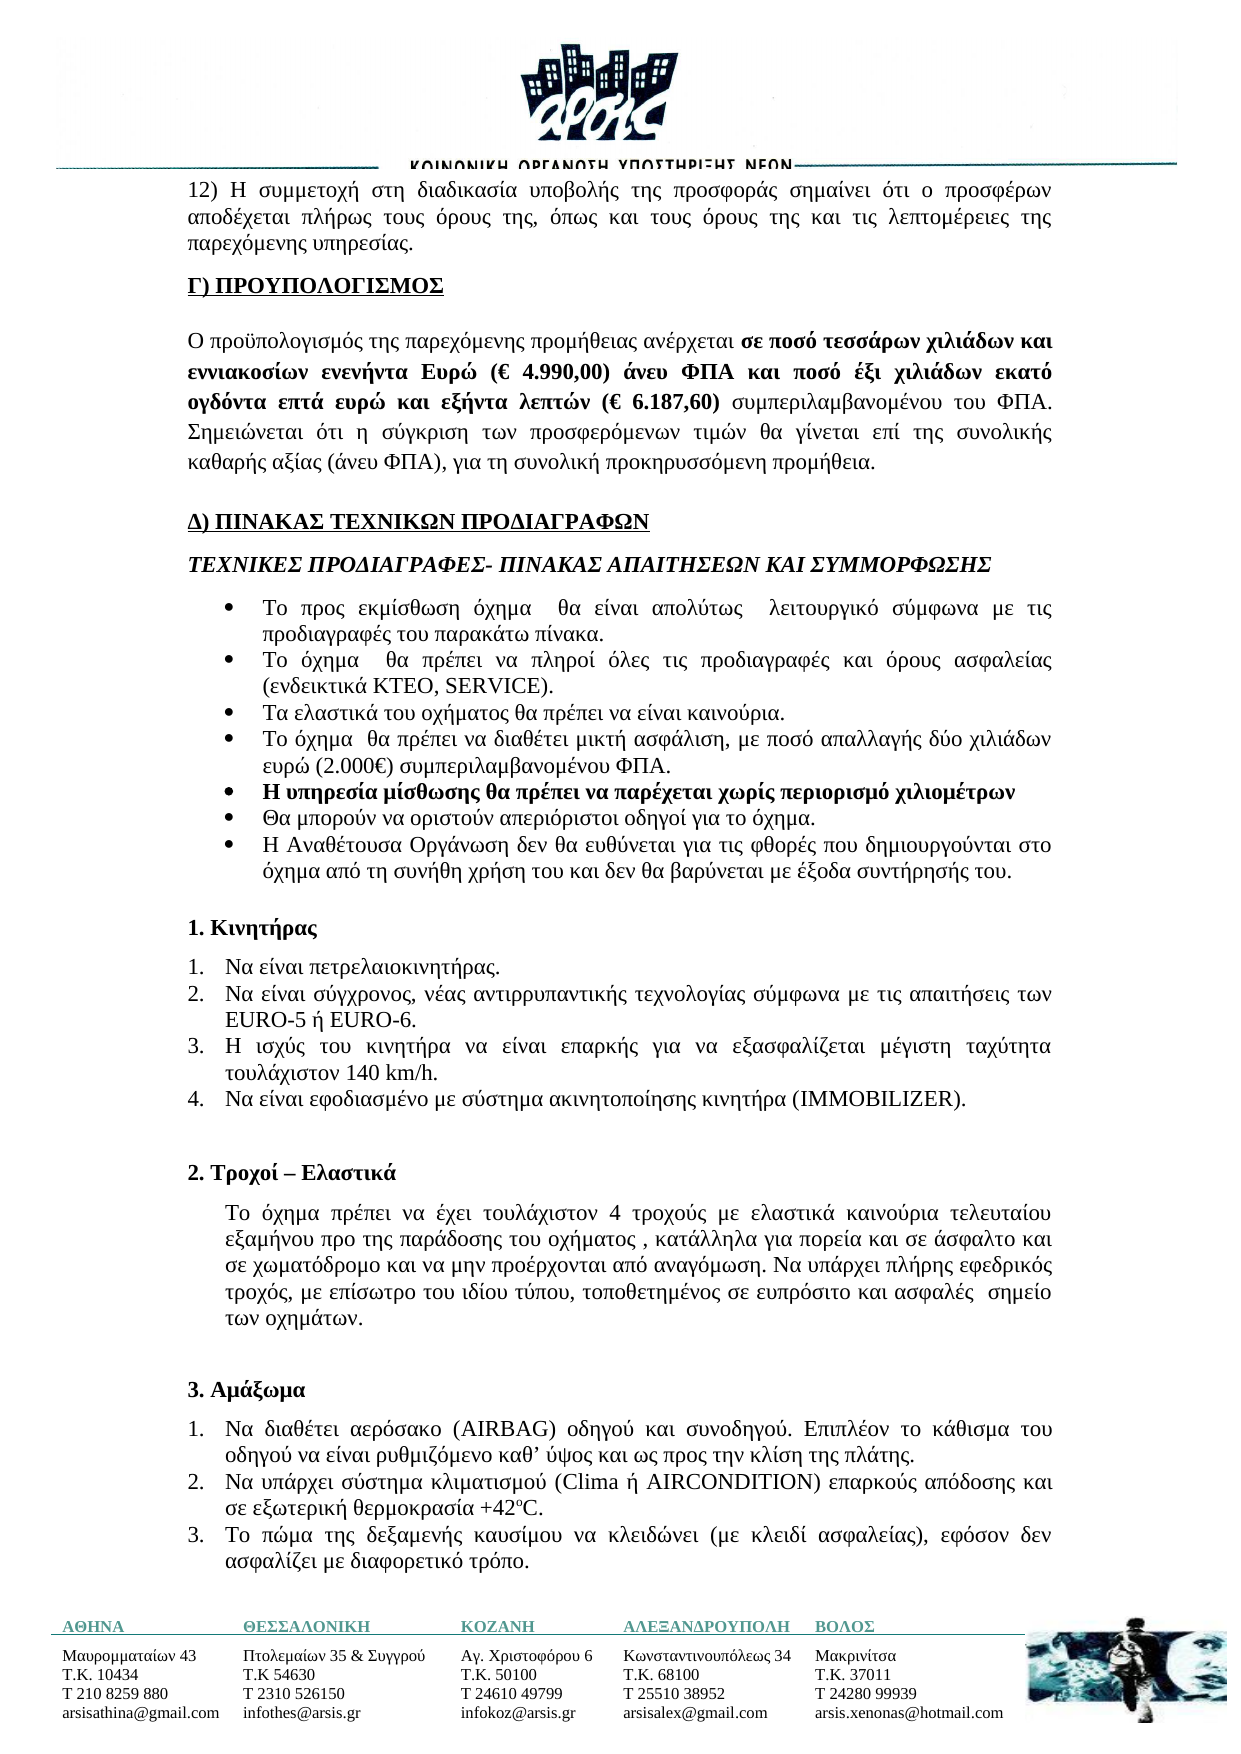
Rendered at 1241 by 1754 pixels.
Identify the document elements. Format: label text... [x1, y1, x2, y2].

list Να διαθέτει αερόσακο (AIRBAG) οδηγού και συνοδηγού. Επιπλέον το κάθισμα του οδηγού να είναι ρυθμιζόμενο καθ’ ύψος και ως προς την κλίση της πλάτης. [187, 1415, 1053, 1468]
list Το πώμα της δεξαμενής καυσίμου να κλειδώνει (με κλειδί ασφαλείας), εφόσον δεν ασφαλίζει με διαφορετικό τρόπο. [187, 1521, 1053, 1573]
list Να είναι πετρελαιοκινητήρας. [187, 953, 1053, 980]
list Η ισχύς του κινητήρα να είναι επαρκής για να εξασφαλίζεται μέγιστη ταχύτητα τουλάχιστον 140 km/h. [187, 1032, 1053, 1085]
list Να είναι σύγχρονος, νέας αντιρρυπαντικής τεχνολογίας σύμφωνα με τις απαιτήσεις των EURO-5 ή EURO-6. [187, 980, 1053, 1032]
list Η Αναθέτουσα Οργάνωση δεν θα ευθύνεται για τις φθορές που δημιουργούνται στο όχημα από τη συνήθη χρήση του και δεν θα βαρύνεται με έξοδα συντήρησής του. [225, 831, 1053, 883]
text Ο προϋπολογισμός της παρεχόμενης προμήθειας ανέρχεται σε ποσό τεσσάρων χιλιάδων και εννιακοσίων ενενήντα Ευρώ (€ 4.990,00) άνευ ΦΠΑ και ποσό έξι χιλιάδων εκατό ογδόντα επτά ευρώ και εξήντα λεπτών (€ 6.187,60) συμπεριλαμβανομένου του ΦΠΑ. Σημειώνεται ότι η σύγκριση των προσφερόμενων τιμών θα γίνεται επί της συνολικής καθαρής αξίας (άνευ ΦΠΑ), για τη συνολική προκηρυσσόμενη προμήθεια. [187, 328, 1053, 475]
text Δ) ΠΙΝΑΚΑΣ ΤΕΧΝΙΚΩΝ ΠΡΟΔΙΑΓΡΑΦΩΝ [187, 508, 1053, 534]
list Τα ελαστικά του οχήματος θα πρέπει να είναι καινούρια. [225, 699, 1053, 725]
picture [1025, 1616, 1227, 1723]
list Να είναι εφοδιασμένο με σύστημα ακινητοποίησης κινητήρα (IMMOBILIZER). [187, 1085, 1053, 1112]
text 12) Η συμμετοχή στη διαδικασία υποβολής της προσφοράς σημαίνει ότι ο προσφέρων αποδέχεται πλήρως τους όρους της, όπως και τους όρους της και τις λεπτομέρειες της παρεχόμενης υπηρεσίας. [187, 169, 1053, 255]
list Να υπάρχει σύστημα κλιματισμού (Clima ή AIRCONDITION) επαρκούς απόδοσης και σε εξωτερική θερμοκρασία +42οC. [187, 1468, 1053, 1521]
list Το όχημα θα πρέπει να πληροί όλες τις προδιαγραφές και όρους ασφαλείας (ενδεικτικά ΚΤΕΟ, SERVICE). [225, 646, 1053, 699]
subtitle 1. Κινητήρας [187, 914, 1053, 940]
list Τo προς εκμίσθωση όχημα θα είναι απολύτως λειτουργικό σύμφωνα με τις προδιαγραφές του παρακάτω πίνακα. [225, 593, 1053, 646]
subtitle 3. Αμάξωμα [187, 1376, 1053, 1402]
list Η υπηρεσία μίσθωσης θα πρέπει να παρέχεται χωρίς περιορισμό χιλιομέτρων [225, 778, 1053, 804]
text Το όχημα πρέπει να έχει τουλάχιστον 4 τροχούς με ελαστικά καινούρια τελευταίου εξαμήνου προ της παράδοσης του οχήματος , κατάλληλα για πορεία και σε άσφαλτο και σε χωματόδρομο και να μην προέρχονται από αναγόμωση. Να υπάρχει πλήρης εφεδρικός τροχός, με επίσωτρο του ιδίου τύπου, τοποθετημένος σε ευπρόσιτο και ασφαλές σημείο των οχημάτων. [225, 1199, 1053, 1331]
text Γ) ΠΡΟΥΠΟΛΟΓΙΣΜΟΣ [187, 272, 1053, 298]
subtitle 2. Τροχοί – Ελαστικά [187, 1159, 1053, 1186]
list Θα μπορούν να οριστούν απεριόριστοι οδηγοί για το όχημα. [225, 804, 1053, 831]
subtitle ΤΕΧΝΙΚΕΣ ΠΡΟΔΙΑΓΡΑΦΕΣ- ΠΙΝΑΚΑΣ ΑΠΑΙΤΗΣΕΩΝ ΚΑΙ ΣΥΜΜΟΡΦΩΣΗΣ [187, 551, 1053, 577]
list Το όχημα θα πρέπει να διαθέτει μικτή ασφάλιση, με ποσό απαλλαγής δύο χιλιάδων ευρώ (2.000€) συμπεριλαμβανομένου ΦΠΑ. [225, 725, 1053, 778]
